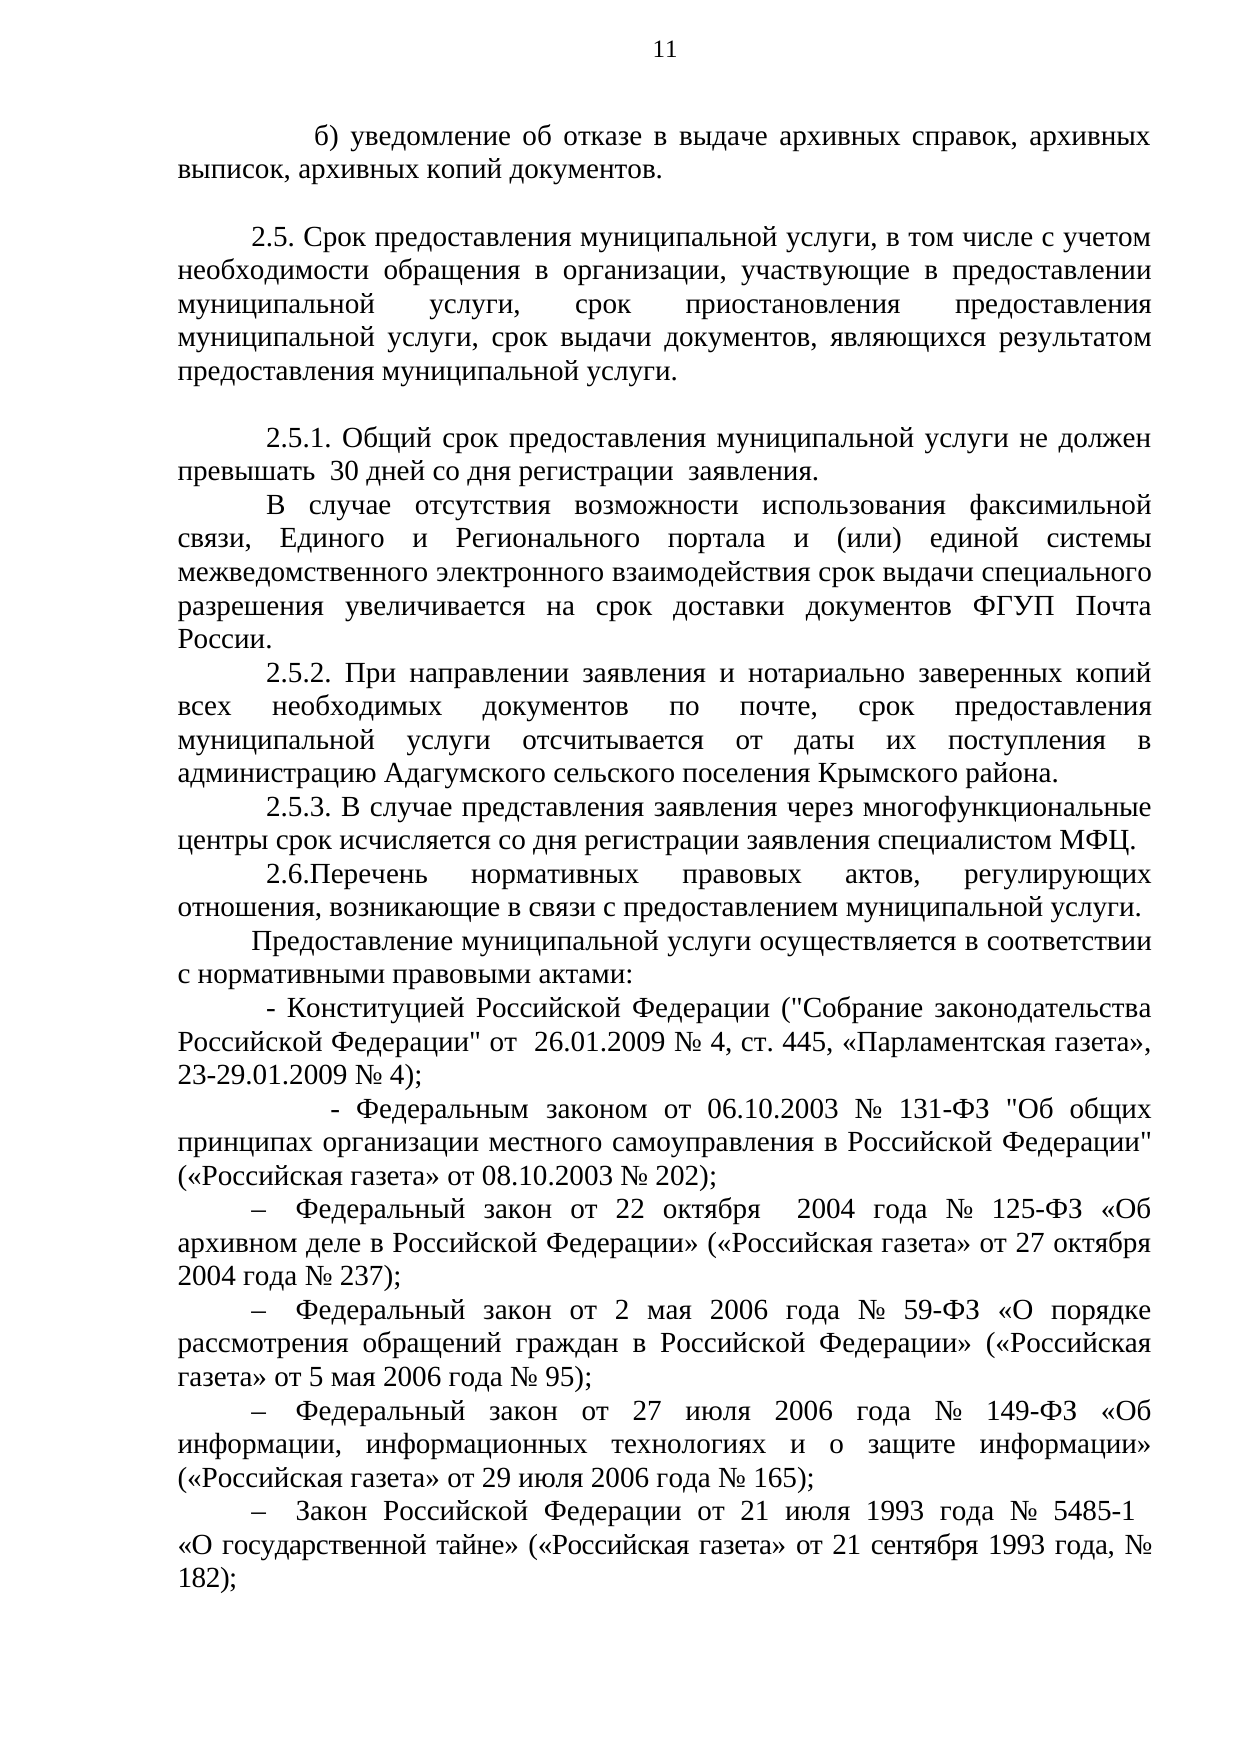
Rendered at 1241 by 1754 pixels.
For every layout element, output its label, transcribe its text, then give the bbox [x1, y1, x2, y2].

list Закон Российской Федерации от 21 июля 1993 года № 5485-1 «О государственной тайне» («Российская газета» от 21 сентября 1993 года, № 182); [177, 1493, 1152, 1594]
text 2.5.2. При направлении заявления и нотариально заверенных копий всех необходимых документов по почте, срок предоставления муниципальной услуги отсчитывается от даты их поступления в администрацию Адагумского сельского поселения Крымского района. [177, 655, 1152, 789]
text 2.5.1. Общий срок предоставления муниципальной услуги не должен превышать 30 дней со дня регистрации заявления. [177, 420, 1152, 487]
text 2.5.3. В случае представления заявления через многофункциональные центры срок исчисляется со дня регистрации заявления специалистом МФЦ. [177, 789, 1152, 856]
text В случае отсутствия возможности использования факсимильной связи, Единого и Регионального портала и (или) единой системы межведомственного электронного взаимодействия срок выдачи специального разрешения увеличивается на срок доставки документов ФГУП Почта России. [177, 487, 1152, 655]
text - Конституцией Российской Федерации ("Собрание законодательства Российской Федерации" от 26.01.2009 № 4, ст. 445, «Парламентская газета», 23-29.01.2009 № 4); [177, 990, 1152, 1091]
list Федеральный закон от 2 мая 2006 года № 59-ФЗ «О порядке рассмотрения обращений граждан в Российской Федерации» («Российская газета» от 5 мая 2006 года № 95); [177, 1292, 1152, 1393]
text - Федеральным законом от 06.10.2003 № 131-ФЗ "Об общих принципах организации местного самоуправления в Российской Федерации" («Российская газета» от 08.10.2003 № 202); [177, 1091, 1152, 1191]
list Федеральный закон от 22 октября 2004 года № 125-ФЗ «Об архивном деле в Российской Федерации» («Российская газета» от 27 октября 2004 года № 237); [177, 1191, 1152, 1292]
text 2.5. Срок предоставления муниципальной услуги, в том числе с учетом необходимости обращения в организации, участвующие в предоставлении муниципальной услуги, срок приостановления предоставления муниципальной услуги, срок выдачи документов, являющихся результатом предоставления муниципальной услуги. [177, 219, 1152, 386]
text 2.6.Перечень нормативных правовых актов, регулирующих отношения, возникающие в связи с предоставлением муниципальной услуги. [177, 856, 1152, 923]
list Федеральный закон от 27 июля 2006 года № 149-ФЗ «Об информации, информационных технологиях и о защите информации» («Российская газета» от 29 июля 2006 года № 165); [177, 1393, 1152, 1493]
text б) уведомление об отказе в выдаче архивных справок, архивных выписок, архивных копий документов. [177, 118, 1152, 185]
text Предоставление муниципальной услуги осуществляется в соответствии с нормативными правовыми актами: [177, 923, 1152, 990]
